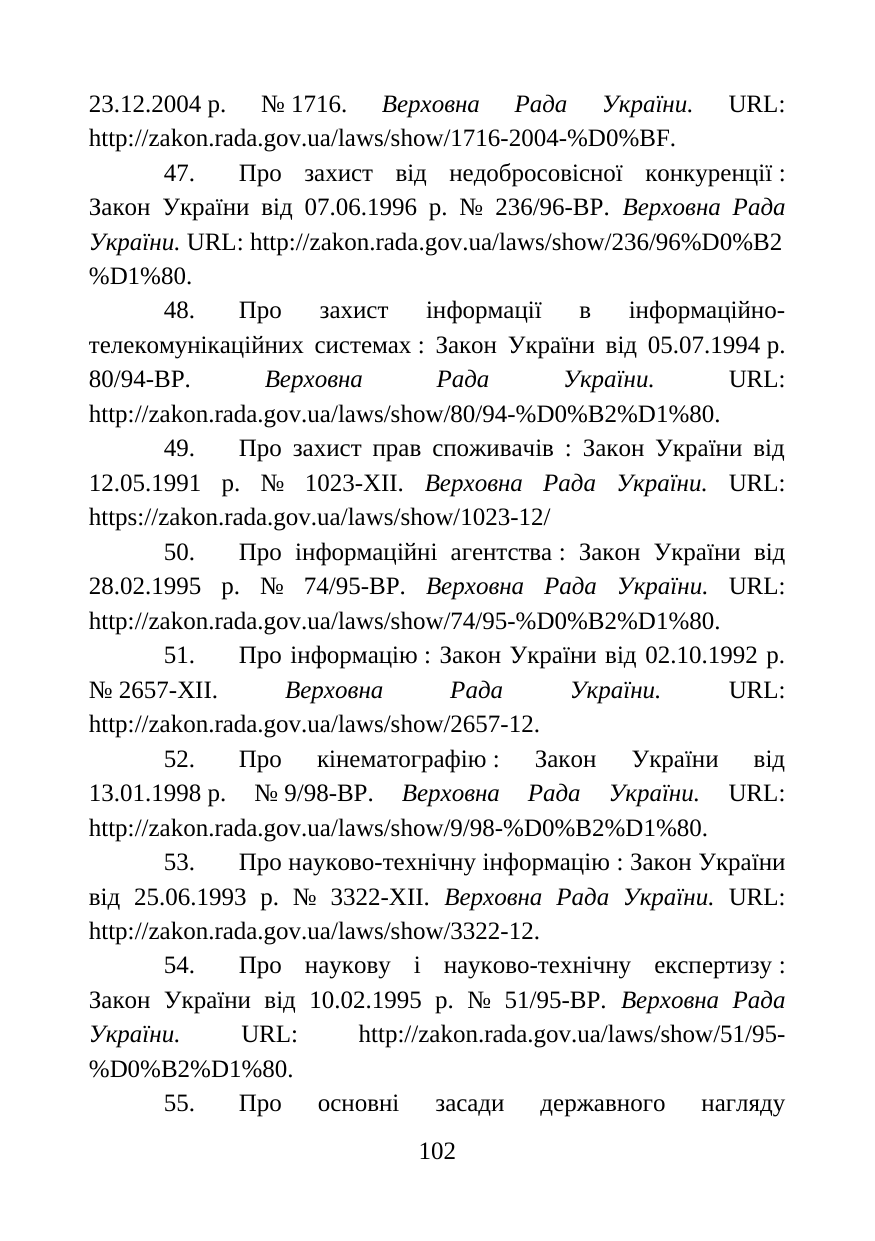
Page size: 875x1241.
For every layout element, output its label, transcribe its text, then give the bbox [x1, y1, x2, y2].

list Про інформацію : Закон України від 02.10.1992 р. № 2657-ХІI. Верховна Рада України. URL: http://zakon.rada.gov.ua/laws/show/2657-12. [89, 640, 785, 738]
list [89, 1088, 785, 1117]
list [89, 89, 785, 152]
list Про захист інформації в інформаційно-телекомунікаційних системах : Закон України від 05.07.1994 р. 80/94-ВР. Верховна Рада України. URL: http://zakon.rada.gov.ua/laws/show/80/94-%D0%B2%D1%80. [89, 296, 785, 428]
list Про наукову і науково-технічну експертизу : Закон України від 10.02.1995 р. № 51/95-ВР. Верховна Рада України. URL: http://zakon.rada.gov.ua/laws/show/51/95-%D0%B2%D1%80. [89, 951, 785, 1083]
list Про захист від недобросовісної конкуренції : Закон України від 07.06.1996 р. № 236/96-ВР. Верховна Рада України. URL: http://zakon.rada.gov.ua/laws/show/236/96%D0%B2%D1%80. [89, 158, 785, 290]
list Про захист прав споживачів : Закон України від 12.05.1991 р. № 1023-ХІІ. Верховна Рада України. URL: https://zakon.rada.gov.ua/laws/show/1023-12/ [89, 433, 785, 531]
list Про інформаційні агентства : Закон України від 28.02.1995 р. № 74/95-ВР. Верховна Рада України. URL: http://zakon.rada.gov.ua/laws/show/74/95-%D0%B2%D1%80. [89, 537, 785, 634]
list Про кінематографію : Закон України від 13.01.1998 р. № 9/98-ВР. Верховна Рада України. URL: http://zakon.rada.gov.ua/laws/show/9/98-%D0%B2%D1%80. [89, 744, 785, 841]
list Про науково-технічну інформацію : Закон України від 25.06.1993 р. № 3322-ХІІ. Верховна Рада України. URL: http://zakon.rada.gov.ua/laws/show/3322-12. [89, 847, 785, 945]
